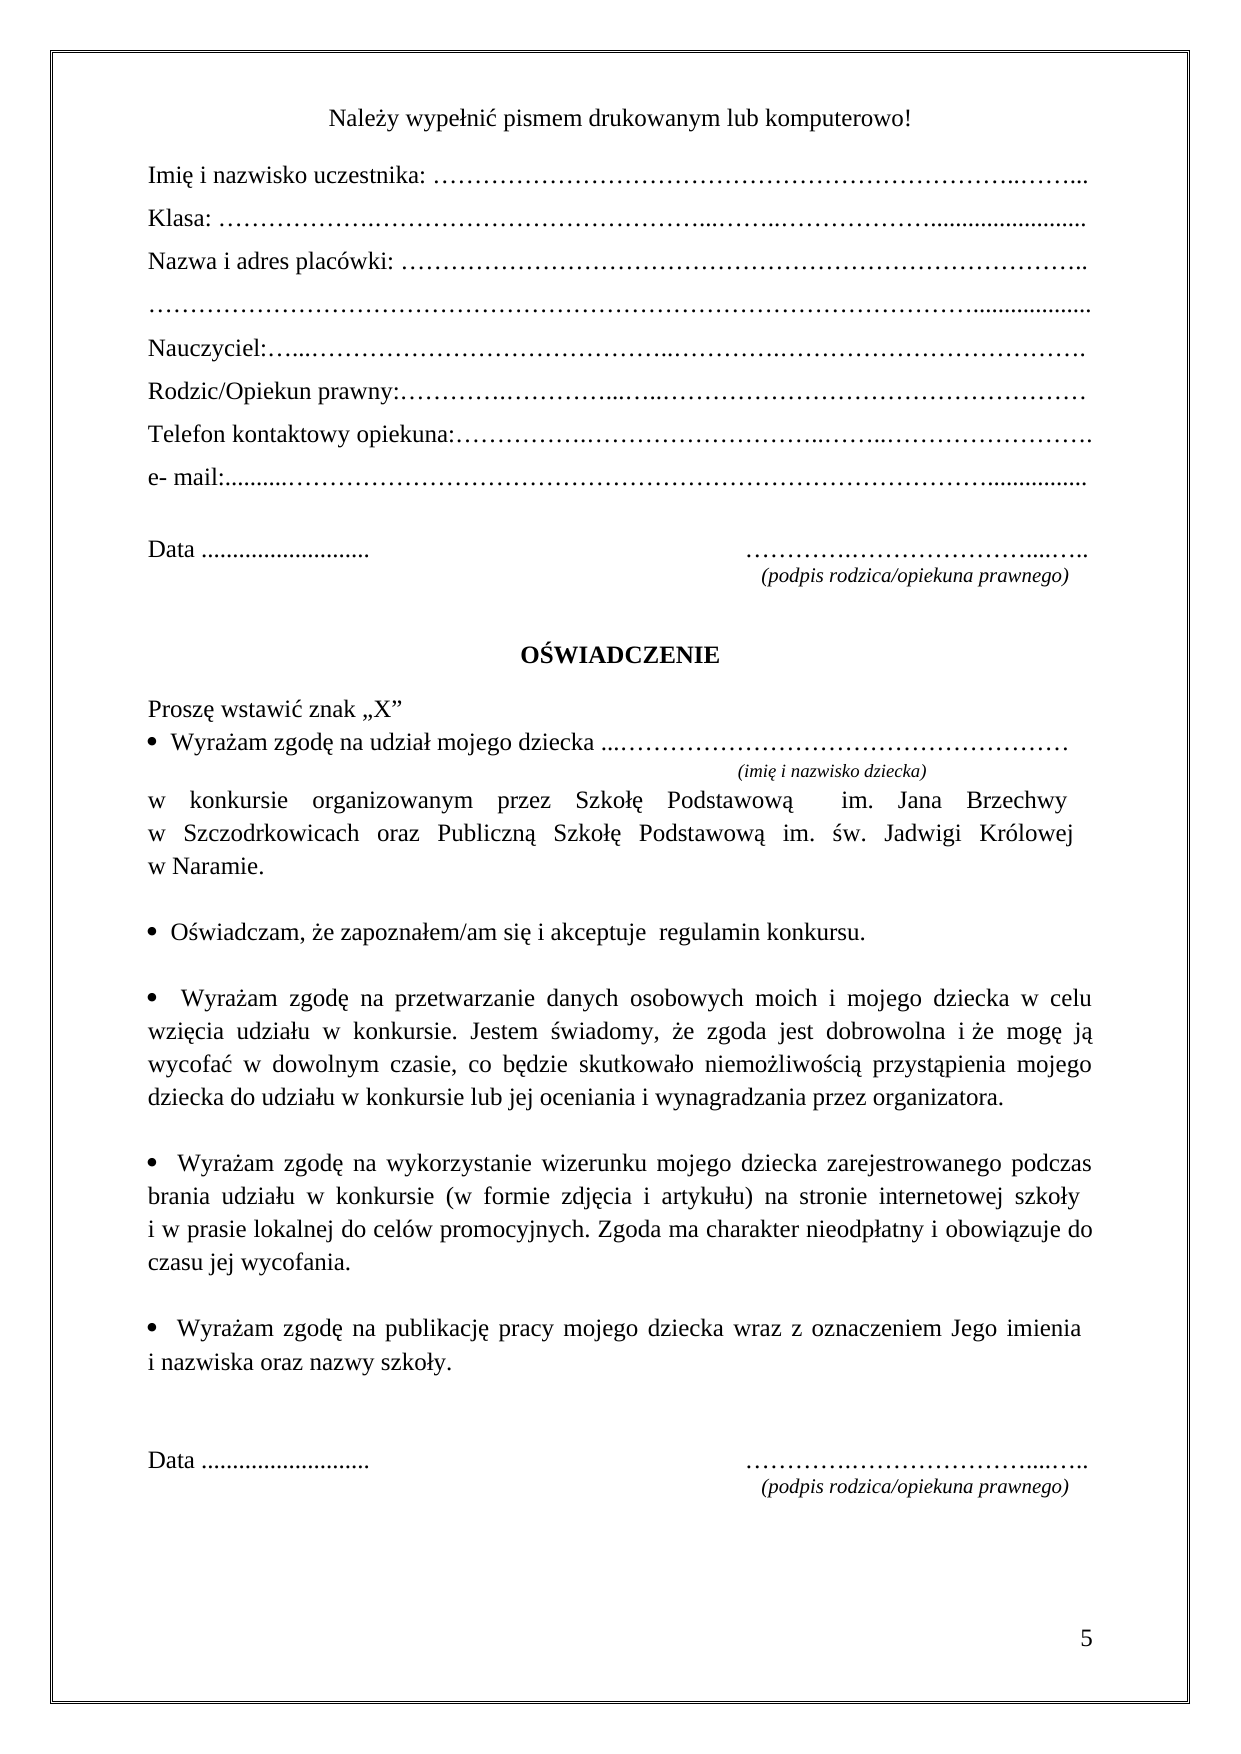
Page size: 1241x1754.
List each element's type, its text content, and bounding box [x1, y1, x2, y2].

text OŚWIADCZENIE [148, 641, 1093, 669]
text (podpis rodzica/opiekuna prawnego) [664, 1474, 1093, 1498]
text Nazwa i adres placówki: ……………………………………………………………………….. [148, 246, 1093, 275]
text (podpis rodzica/opiekuna prawnego) [664, 563, 1093, 587]
text Telefon kontaktowy opiekuna:…………….………………………..……..……………………. e- mail:..........…………………………………………………………………………................ [148, 419, 1093, 491]
text Wyrażam zgodę na przetwarzanie danych osobowych moich i mojego dziecka w celu wzięcia udziału w konkursie. Jestem świadomy, że zgoda jest dobrowolna i że mogę ją wycofać w dowolnym czasie, co będzie skutkowało niemożliwością przystąpienia mojego dziecka do udziału w konkursie lub jej oceniania i wynagradzania przez organizatora. [148, 983, 1093, 1111]
text Należy wypełnić pismem drukowanym lub komputerowo! [148, 103, 1093, 131]
text Data ........................... ………….…………………....….. [148, 1446, 1093, 1474]
text (imię i nazwisko dziecka) [664, 760, 1093, 782]
text w konkursie organizowanym przez Szkołę Podstawową im. Jana Brzechwy w Szczodrkowicach oraz Publiczną Szkołę Podstawową im. św. Jadwigi Królowej w Naramie. [148, 785, 1093, 880]
text ………………………………………………………………………………………...................Nauczyciel:…...……………………………………..………….………………………………. Rodzic/Opiekun prawny:………….…………...…..…………………………………………… [148, 289, 1093, 404]
text Wyrażam zgodę na udział mojego dziecka ...……………………………………………… [148, 727, 1093, 756]
text Wyrażam zgodę na wykorzystanie wizerunku mojego dziecka zarejestrowanego podczas brania udziału w konkursie (w formie zdjęcia i artykułu) na stronie internetowej szkoły i w prasie lokalnej do celów promocyjnych. Zgoda ma charakter nieodpłatny i obowiązuje do czasu jej wycofania. [148, 1148, 1093, 1276]
text Klasa: ……………….…………………………………...……..………………......................... [148, 203, 1093, 232]
text Proszę wstawić znak „X” [148, 694, 1093, 723]
text Oświadczam, że zapoznałem/am się i akceptuje regulamin konkursu. [148, 917, 1093, 946]
text Data ........................... ………….…………………....….. [148, 534, 1093, 563]
text Wyrażam zgodę na publikację pracy mojego dziecka wraz z oznaczeniem Jego imienia i nazwiska oraz nazwy szkoły. [148, 1313, 1093, 1375]
text Imię i nazwisko uczestnika: ……………………………………………………………..……... [148, 160, 1093, 189]
